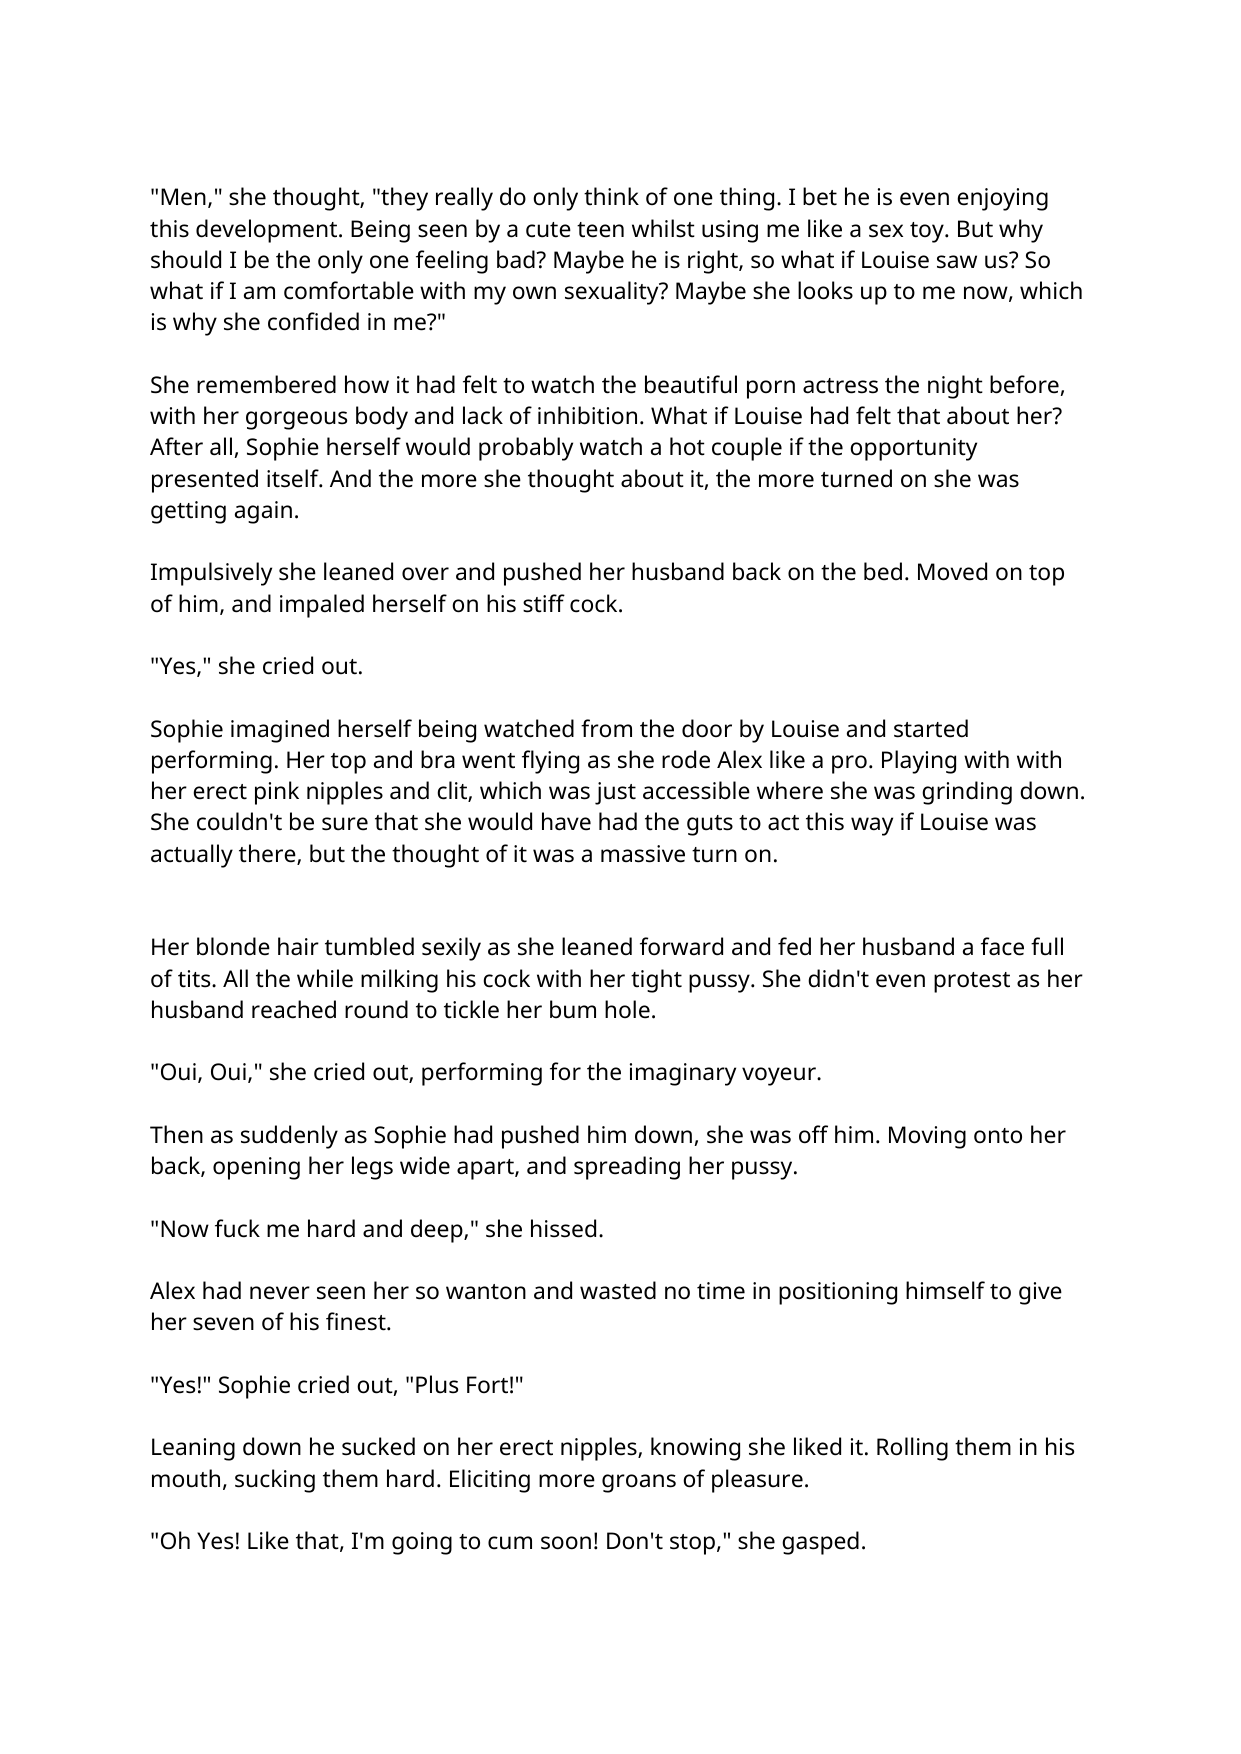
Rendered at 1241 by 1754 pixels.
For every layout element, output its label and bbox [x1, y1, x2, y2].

text [150, 931, 1090, 1587]
text [150, 150, 1090, 869]
